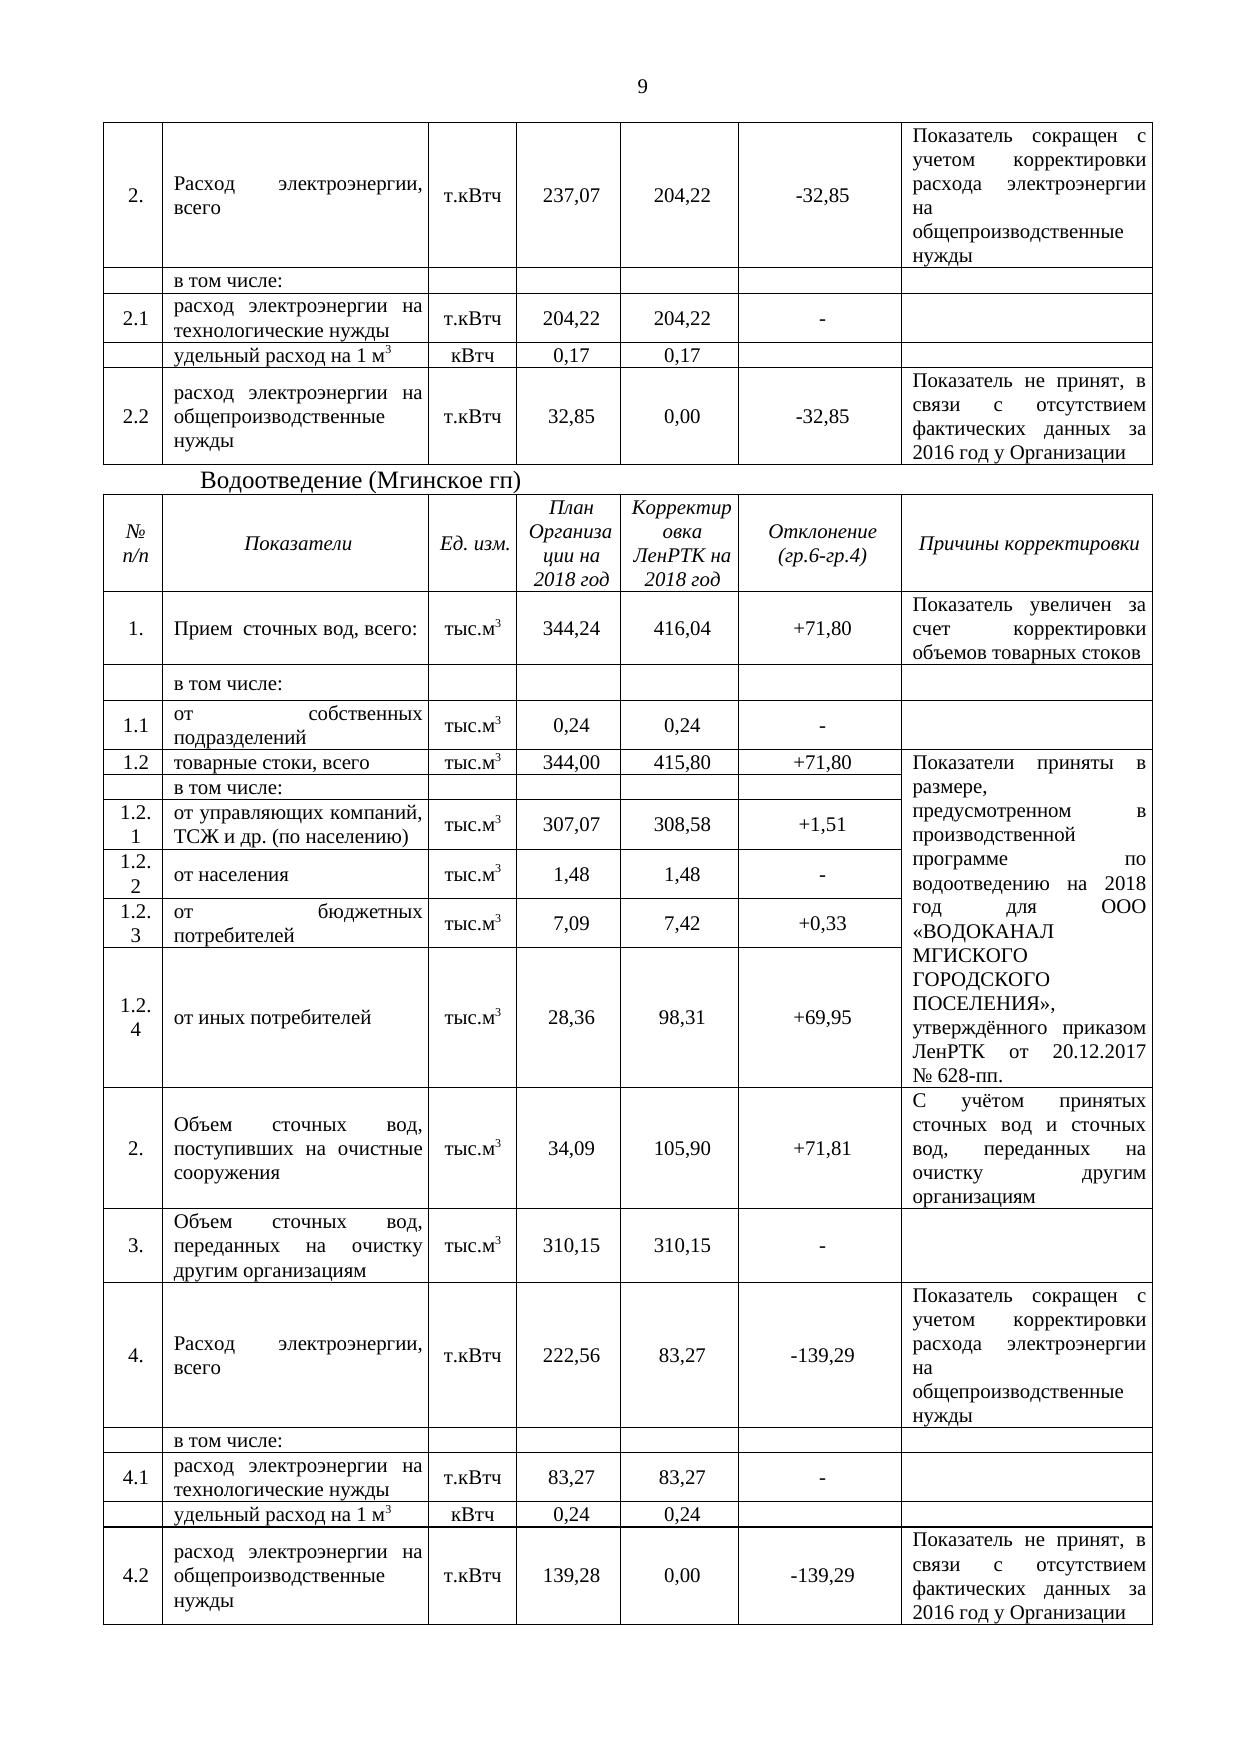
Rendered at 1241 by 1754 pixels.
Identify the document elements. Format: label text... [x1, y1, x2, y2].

table_header План Организации на 2018 год [517, 495, 620, 591]
table_cell [104, 665, 162, 700]
table_cell [517, 775, 620, 799]
table_cell 2. [104, 123, 162, 267]
table_cell Показатели приняты в размере, предусмотренном в производственной программе по водоотведению на 2018 год для ООО «ВОДОКАНАЛ МГИСКОГО ГОРОДСКОГО ПОСЕЛЕНИЯ», утверждённого приказом ЛенРТК от 20.12.2017 № 628-пп. [902, 750, 1152, 1087]
table_cell -139,29 [739, 1528, 901, 1624]
table_cell Расход электроэнергии, всего [163, 1283, 428, 1427]
table_cell 0,24 [621, 1502, 738, 1526]
table_cell 0,24 [621, 701, 738, 749]
table_cell 310,15 [621, 1209, 738, 1282]
table_cell 204,22 [517, 294, 620, 342]
table_cell [902, 701, 1152, 749]
table_cell 416,04 [621, 592, 738, 664]
table_cell 1,48 [621, 850, 738, 898]
table_header № п/п [104, 495, 162, 591]
table_cell тыс.м3 [429, 592, 516, 664]
table_cell [902, 1428, 1152, 1452]
table_cell [739, 775, 901, 799]
table_cell [902, 1502, 1152, 1526]
table_cell 1.2.4 [104, 948, 162, 1087]
table_cell от населения [163, 850, 428, 898]
table_cell 1,48 [517, 850, 620, 898]
table_cell 204,22 [621, 123, 738, 267]
table_cell - [739, 850, 901, 898]
table_cell Показатель сокращен с учетом корректировки расхода электроэнергии на общепроизводственные нужды [902, 123, 1152, 267]
table_cell Объем сточных вод, переданных на очистку другим организациям [163, 1209, 428, 1282]
table_cell 2.2 [104, 368, 162, 464]
table_cell 222,56 [517, 1283, 620, 1427]
table_cell 204,22 [621, 294, 738, 342]
table_cell 98,31 [621, 948, 738, 1087]
table_cell кВтч [429, 1502, 516, 1526]
table_cell 1.2 [104, 750, 162, 774]
table_cell 83,27 [621, 1283, 738, 1427]
table_cell тыс.м3 [429, 1088, 516, 1208]
table_cell 344,24 [517, 592, 620, 664]
table_cell Показатель сокращен с учетом корректировки расхода электроэнергии на общепроизводственные нужды [902, 1283, 1152, 1427]
table_cell т.кВтч [429, 1283, 516, 1427]
table_cell 83,27 [517, 1453, 620, 1501]
table_cell расход электроэнергии на общепроизводственные нужды [163, 368, 428, 464]
table_cell [902, 343, 1152, 367]
table_cell [621, 268, 738, 292]
table_cell [517, 268, 620, 292]
table_cell [902, 294, 1152, 342]
table_cell [429, 268, 516, 292]
table_cell [621, 775, 738, 799]
table_cell 139,28 [517, 1528, 620, 1624]
table_cell кВтч [429, 343, 516, 367]
table_header Корректировка ЛенРТК на 2018 год [621, 495, 738, 591]
table_cell т.кВтч [429, 368, 516, 464]
table_cell 2.1 [104, 294, 162, 342]
table_cell т.кВтч [429, 294, 516, 342]
table_cell [902, 268, 1152, 292]
table_cell от управляющих компаний, ТСЖ и др. (по населению) [163, 800, 428, 848]
table_cell [621, 1428, 738, 1452]
table_cell [621, 665, 738, 700]
table_cell 237,07 [517, 123, 620, 267]
table_cell [739, 1502, 901, 1526]
table_cell т.кВтч [429, 1528, 516, 1624]
table_header Показатели [163, 495, 428, 591]
table_cell расход электроэнергии на технологические нужды [163, 1453, 428, 1501]
table_cell [902, 1209, 1152, 1282]
table_cell [517, 665, 620, 700]
table_cell 0,24 [517, 1502, 620, 1526]
table_cell -139,29 [739, 1283, 901, 1427]
table_cell - [739, 1209, 901, 1282]
table_cell 308,58 [621, 800, 738, 848]
table_cell +71,81 [739, 1088, 901, 1208]
table_header Причины корректировки [902, 495, 1152, 591]
table_cell 83,27 [621, 1453, 738, 1501]
table_cell 0,24 [517, 701, 620, 749]
table_cell 32,85 [517, 368, 620, 464]
table_cell 0,17 [517, 343, 620, 367]
table_cell 0,00 [621, 368, 738, 464]
table_cell 4. [104, 1283, 162, 1427]
table_cell 1.2.1 [104, 800, 162, 848]
table_cell [104, 1502, 162, 1526]
table_cell удельный расход на 1 м3 [163, 1502, 428, 1526]
table_cell 2. [104, 1088, 162, 1208]
table_cell 344,00 [517, 750, 620, 774]
table_cell 1.2.3 [104, 899, 162, 947]
table_cell тыс.м3 [429, 850, 516, 898]
table_cell Показатель не принят, в связи с отсутствием фактических данных за 2016 год у Организации [902, 1528, 1152, 1624]
table_cell тыс.м3 [429, 1209, 516, 1282]
table_cell [104, 343, 162, 367]
table_cell от собственных подразделений [163, 701, 428, 749]
table_cell [517, 1428, 620, 1452]
table_cell от иных потребителей [163, 948, 428, 1087]
table_cell - [739, 294, 901, 342]
table_cell в том числе: [163, 1428, 428, 1452]
table_cell 310,15 [517, 1209, 620, 1282]
table_cell 7,09 [517, 899, 620, 947]
table_cell Расход электроэнергии, всего [163, 123, 428, 267]
table_cell в том числе: [163, 268, 428, 292]
table_cell 4.2 [104, 1528, 162, 1624]
table_cell 415,80 [621, 750, 738, 774]
table_cell -32,85 [739, 123, 901, 267]
text Водоотведение (Мгинское гп) [200, 465, 1187, 494]
table_cell +1,51 [739, 800, 901, 848]
table_cell [902, 1453, 1152, 1501]
table_cell С учётом принятых сточных вод и сточных вод, переданных на очистку другим организациям [902, 1088, 1152, 1208]
table_cell Показатель не принят, в связи с отсутствием фактических данных за 2016 год у Организации [902, 368, 1152, 464]
table_cell 0,17 [621, 343, 738, 367]
table_cell [739, 268, 901, 292]
table_cell Объем сточных вод, поступивших на очистные сооружения [163, 1088, 428, 1208]
table_cell расход электроэнергии на технологические нужды [163, 294, 428, 342]
table_cell +71,80 [739, 592, 901, 664]
table_cell [429, 775, 516, 799]
table_cell [104, 1428, 162, 1452]
table_cell [902, 665, 1152, 700]
table_cell тыс.м3 [429, 750, 516, 774]
table_cell тыс.м3 [429, 899, 516, 947]
table_cell +69,95 [739, 948, 901, 1087]
table_cell +71,80 [739, 750, 901, 774]
table_cell [739, 343, 901, 367]
table_cell -32,85 [739, 368, 901, 464]
table_cell [104, 775, 162, 799]
table_cell в том числе: [163, 775, 428, 799]
table_cell 4.1 [104, 1453, 162, 1501]
table_cell тыс.м3 [429, 800, 516, 848]
table_cell [739, 665, 901, 700]
table_cell расход электроэнергии на общепроизводственные нужды [163, 1528, 428, 1624]
table_cell - [739, 701, 901, 749]
table_cell 1. [104, 592, 162, 664]
table_header Ед. изм. [429, 495, 516, 591]
table_cell [429, 1428, 516, 1452]
table_cell тыс.м3 [429, 948, 516, 1087]
table_cell 1.2.2 [104, 850, 162, 898]
table_cell 307,07 [517, 800, 620, 848]
table_cell 28,36 [517, 948, 620, 1087]
table_header Отклонение (гр.6-гр.4) [739, 495, 901, 591]
table_cell [429, 665, 516, 700]
table_cell т.кВтч [429, 1453, 516, 1501]
table_cell 0,00 [621, 1528, 738, 1624]
table_cell Прием сточных вод, всего: [163, 592, 428, 664]
table_cell [104, 268, 162, 292]
table_cell от бюджетных потребителей [163, 899, 428, 947]
table_cell товарные стоки, всего [163, 750, 428, 774]
table_cell +0,33 [739, 899, 901, 947]
table_cell 105,90 [621, 1088, 738, 1208]
table_cell т.кВтч [429, 123, 516, 267]
table_cell тыс.м3 [429, 701, 516, 749]
table_cell [739, 1428, 901, 1452]
table_cell 1.1 [104, 701, 162, 749]
table_cell 7,42 [621, 899, 738, 947]
table_cell удельный расход на 1 м3 [163, 343, 428, 367]
table_cell Показатель увеличен за счет корректировки объемов товарных стоков [902, 592, 1152, 664]
table_cell 3. [104, 1209, 162, 1282]
table_cell - [739, 1453, 901, 1501]
table_cell 34,09 [517, 1088, 620, 1208]
table_cell в том числе: [163, 665, 428, 700]
